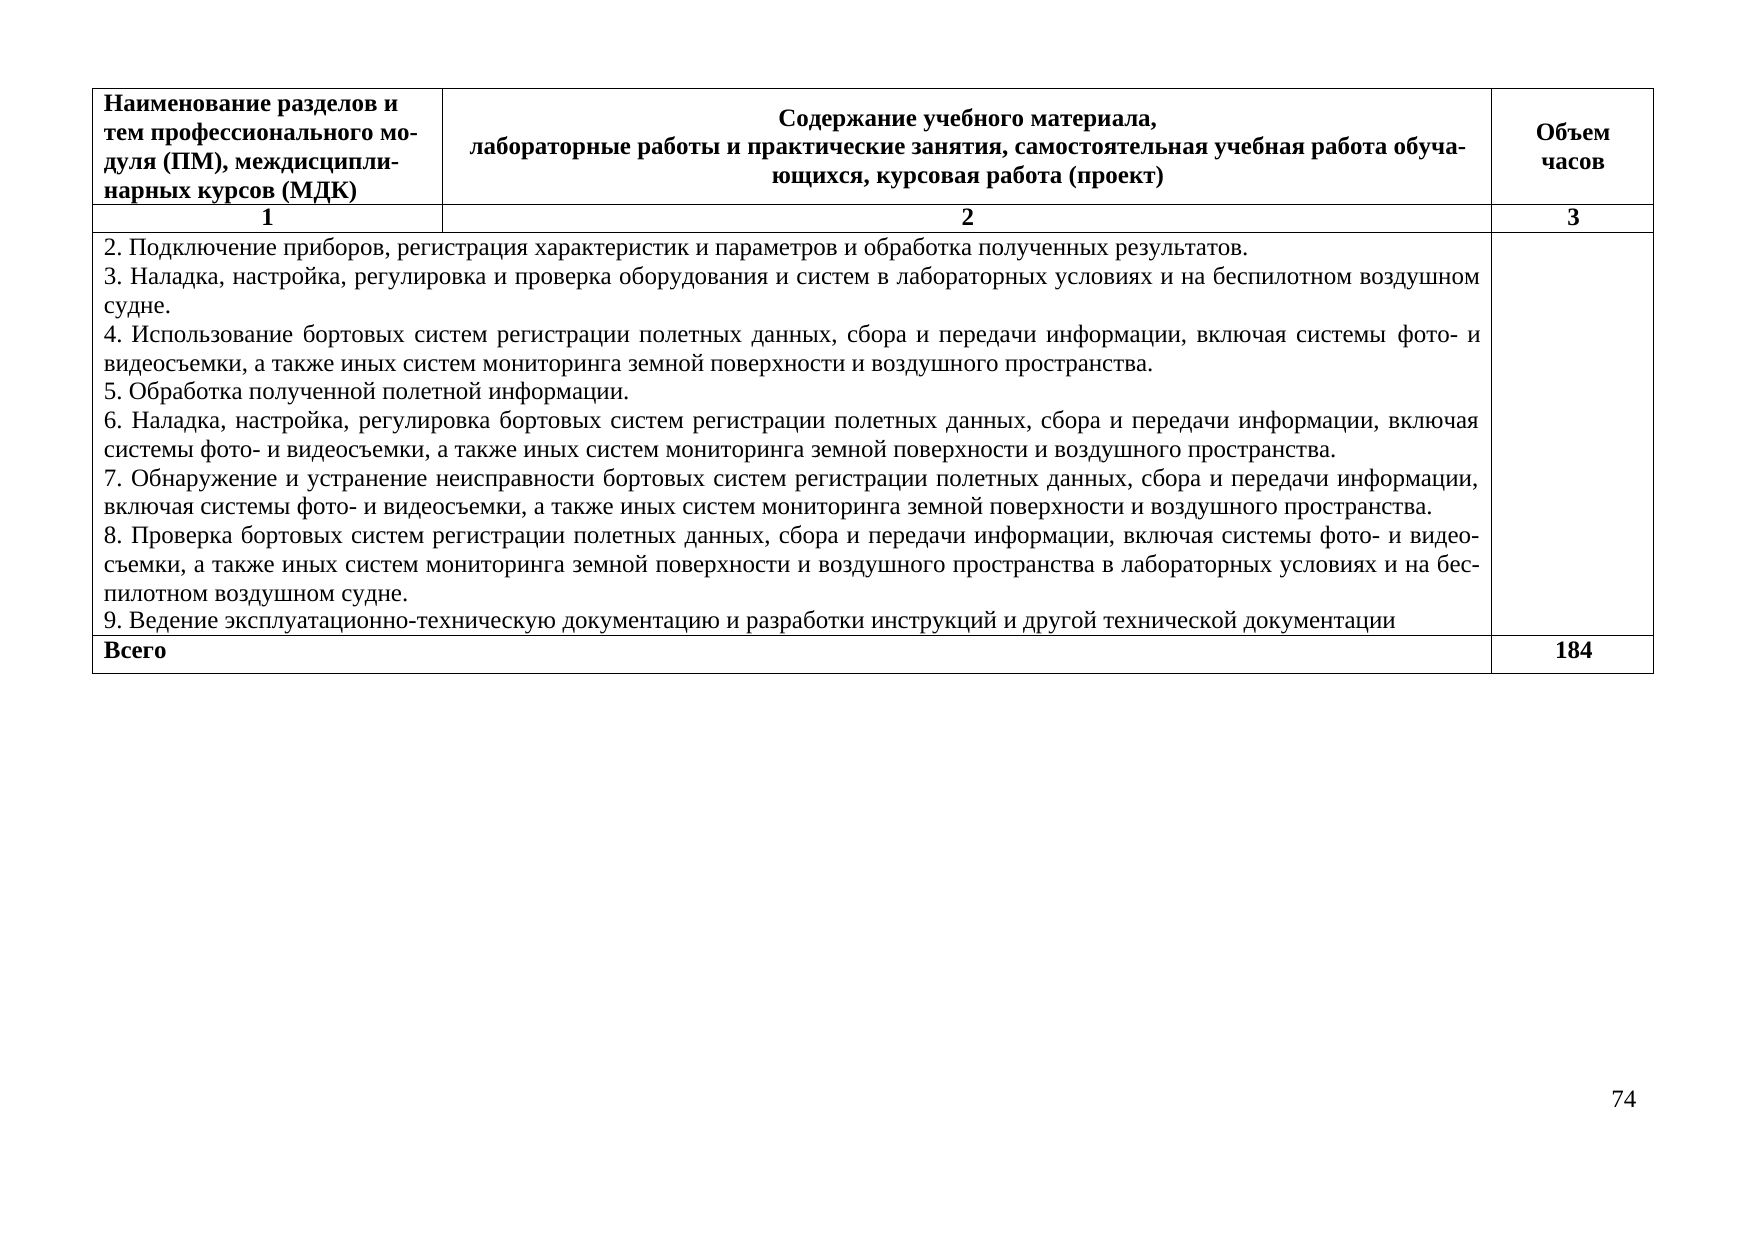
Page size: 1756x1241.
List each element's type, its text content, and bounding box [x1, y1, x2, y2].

table_cell 184 [1492, 636, 1653, 673]
table_header Содержание учебного материала, лабораторные работы и практические занятия, самостоятельная учебная работа обуча- ющихся, курсовая работа (проект) [443, 89, 1491, 203]
table_cell [1492, 233, 1653, 635]
table_header Наименование разделов и тем профессионального мо- дуля (ПМ), междисципли- нарных курсов (МДК) [93, 89, 442, 203]
table_cell 1 [93, 205, 442, 232]
table_header Объем часов [1492, 89, 1653, 203]
table_cell 3 [1492, 205, 1653, 232]
table_cell Всего [93, 636, 1491, 673]
table_cell 2 [443, 205, 1491, 232]
table_cell Подключение приборов, регистрация характеристик и параметров и обработка полученных результатов. Наладка, настройка, регулировка и проверка оборудования и систем в лабораторных условиях и на беспилотном воздушном судне. Использование бортовых систем регистрации полетных данных, сбора и передачи информации, включая системы фото- и видеосъемки, а также иных систем мониторинга земной поверхности и воздушного пространства. Обработка полученной полетной информации. Наладка, настройка, регулировка бортовых систем регистрации полетных данных, сбора и передачи информации, включая системы фото- и видеосъемки, а также иных систем мониторинга земной поверхности и воздушного пространства. Обнаружение и устранение неисправности бортовых систем регистрации полетных данных, сбора и передачи информации, включая системы фото- и видеосъемки, а также иных систем мониторинга земной поверхности и воздушного пространства. Проверка бортовых систем регистрации полетных данных, сбора и передачи информации, включая системы фото- и видео- съемки, а также иных систем мониторинга земной поверхности и воздушного пространства в лабораторных условиях и на бес- пилотном воздушном судне. Ведение эксплуатационно-техническую документацию и разработки инструкций и другой технической документации [93, 233, 1491, 635]
